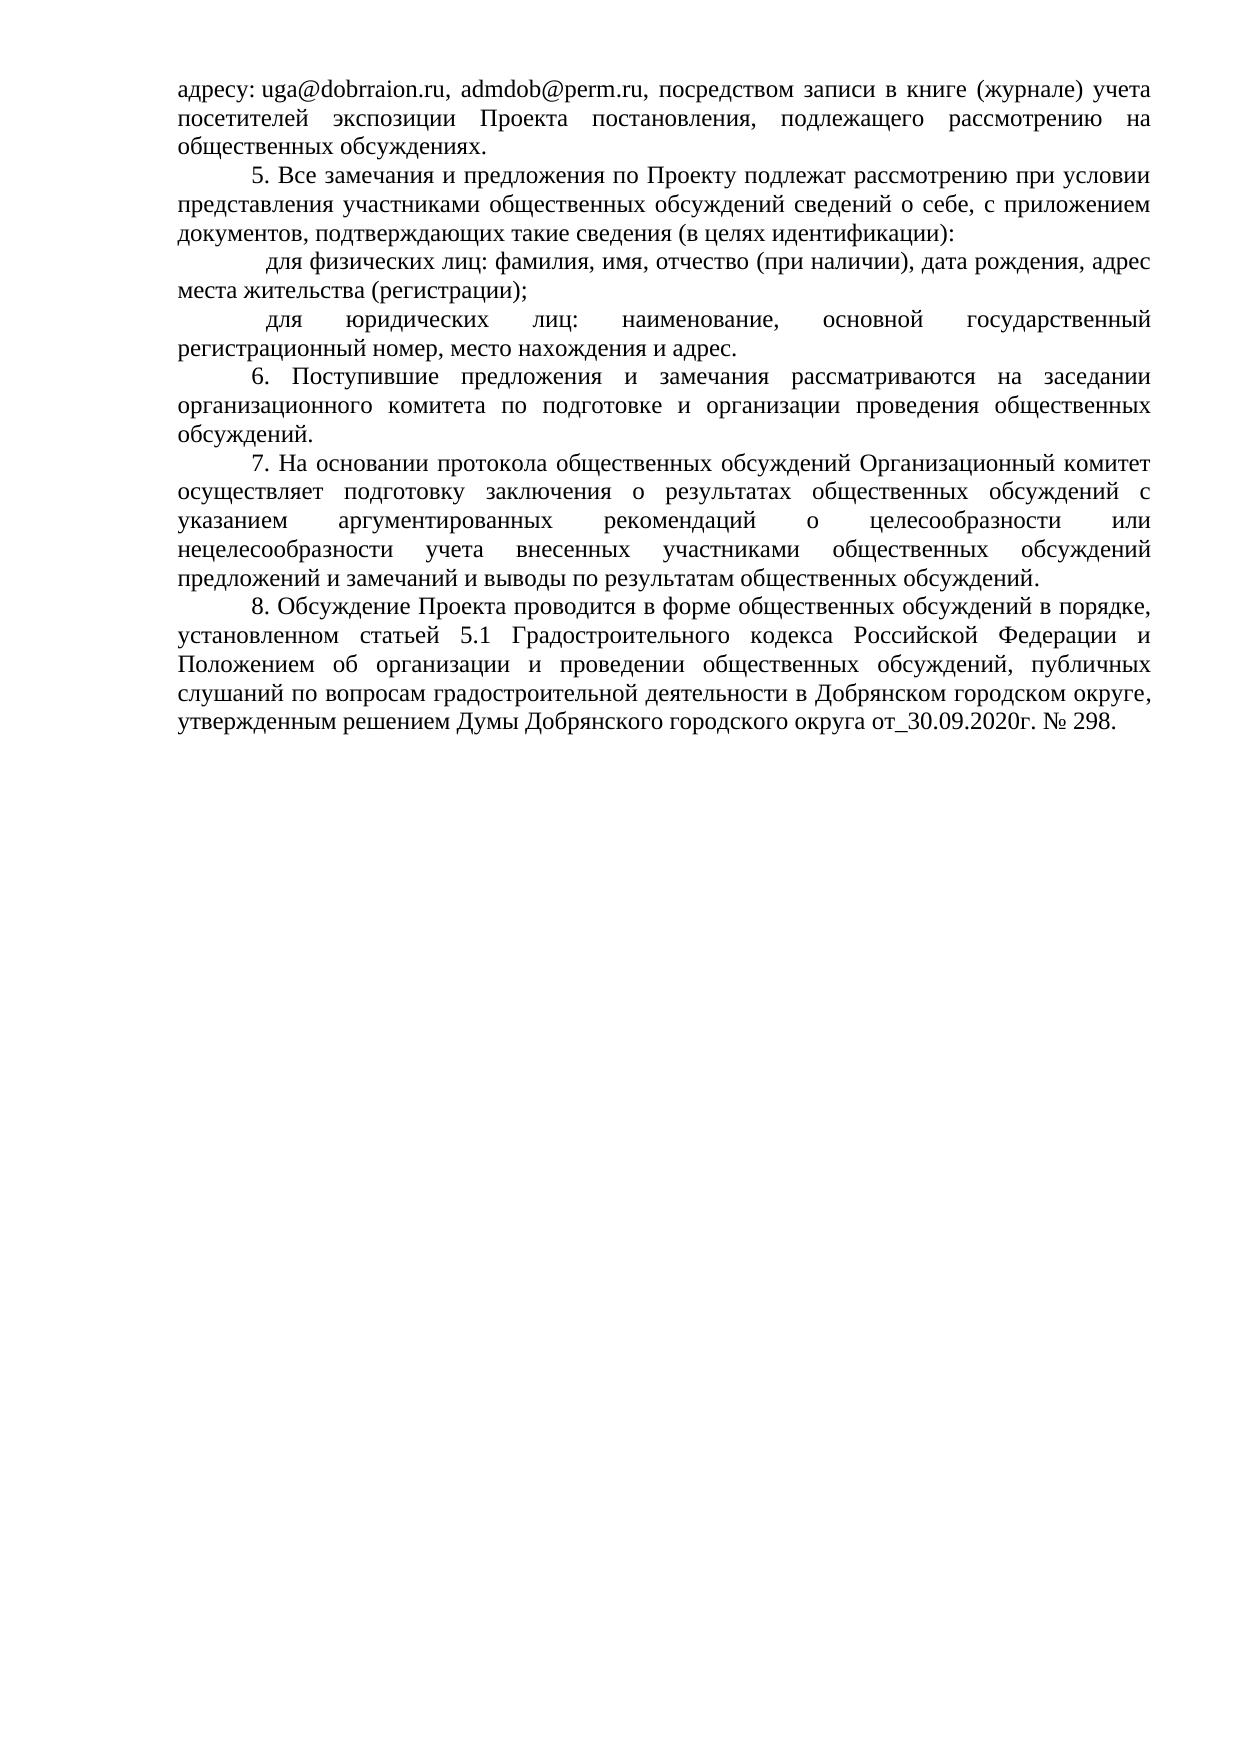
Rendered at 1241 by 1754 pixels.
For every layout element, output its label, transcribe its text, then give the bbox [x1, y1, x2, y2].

text для юридических лиц: наименование, основной государственный регистрационный номер, место нахождения и адрес. [177, 304, 1152, 361]
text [177, 131, 1152, 160]
text 7. На основании протокола общественных обсуждений Организационный комитет осуществляет подготовку заключения о результатах общественных обсуждений с указанием аргументированных рекомендаций о целесообразности или нецелесообразности учета внесенных участниками общественных обсуждений предложений и замечаний и выводы по результатам общественных обсуждений. [177, 448, 1152, 591]
text 6. Поступившие предложения и замечания рассматриваются на заседании организационного комитета по подготовке и организации проведения общественных обсуждений. [177, 361, 1152, 448]
text 8. Обсуждение Проекта проводится в форме общественных обсуждений в порядке, установленном статьей 5.1 Градостроительного кодекса Российской Федерации и Положением об организации и проведении общественных обсуждений, публичных слушаний по вопросам градостроительной деятельности в Добрянском городском округе, утвержденным решением Думы Добрянского городского округа от_30.09.2020г. № 298. [177, 591, 1152, 735]
text 5. Все замечания и предложения по Проекту подлежат рассмотрению при условии представления участниками общественных обсуждений сведений о себе, с приложением документов, подтверждающих такие сведения (в целях идентификации): [177, 160, 1152, 246]
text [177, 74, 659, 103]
text для физических лиц: фамилия, имя, отчество (при наличии), дата рождения, адрес места жительства (регистрации); [177, 246, 1152, 304]
